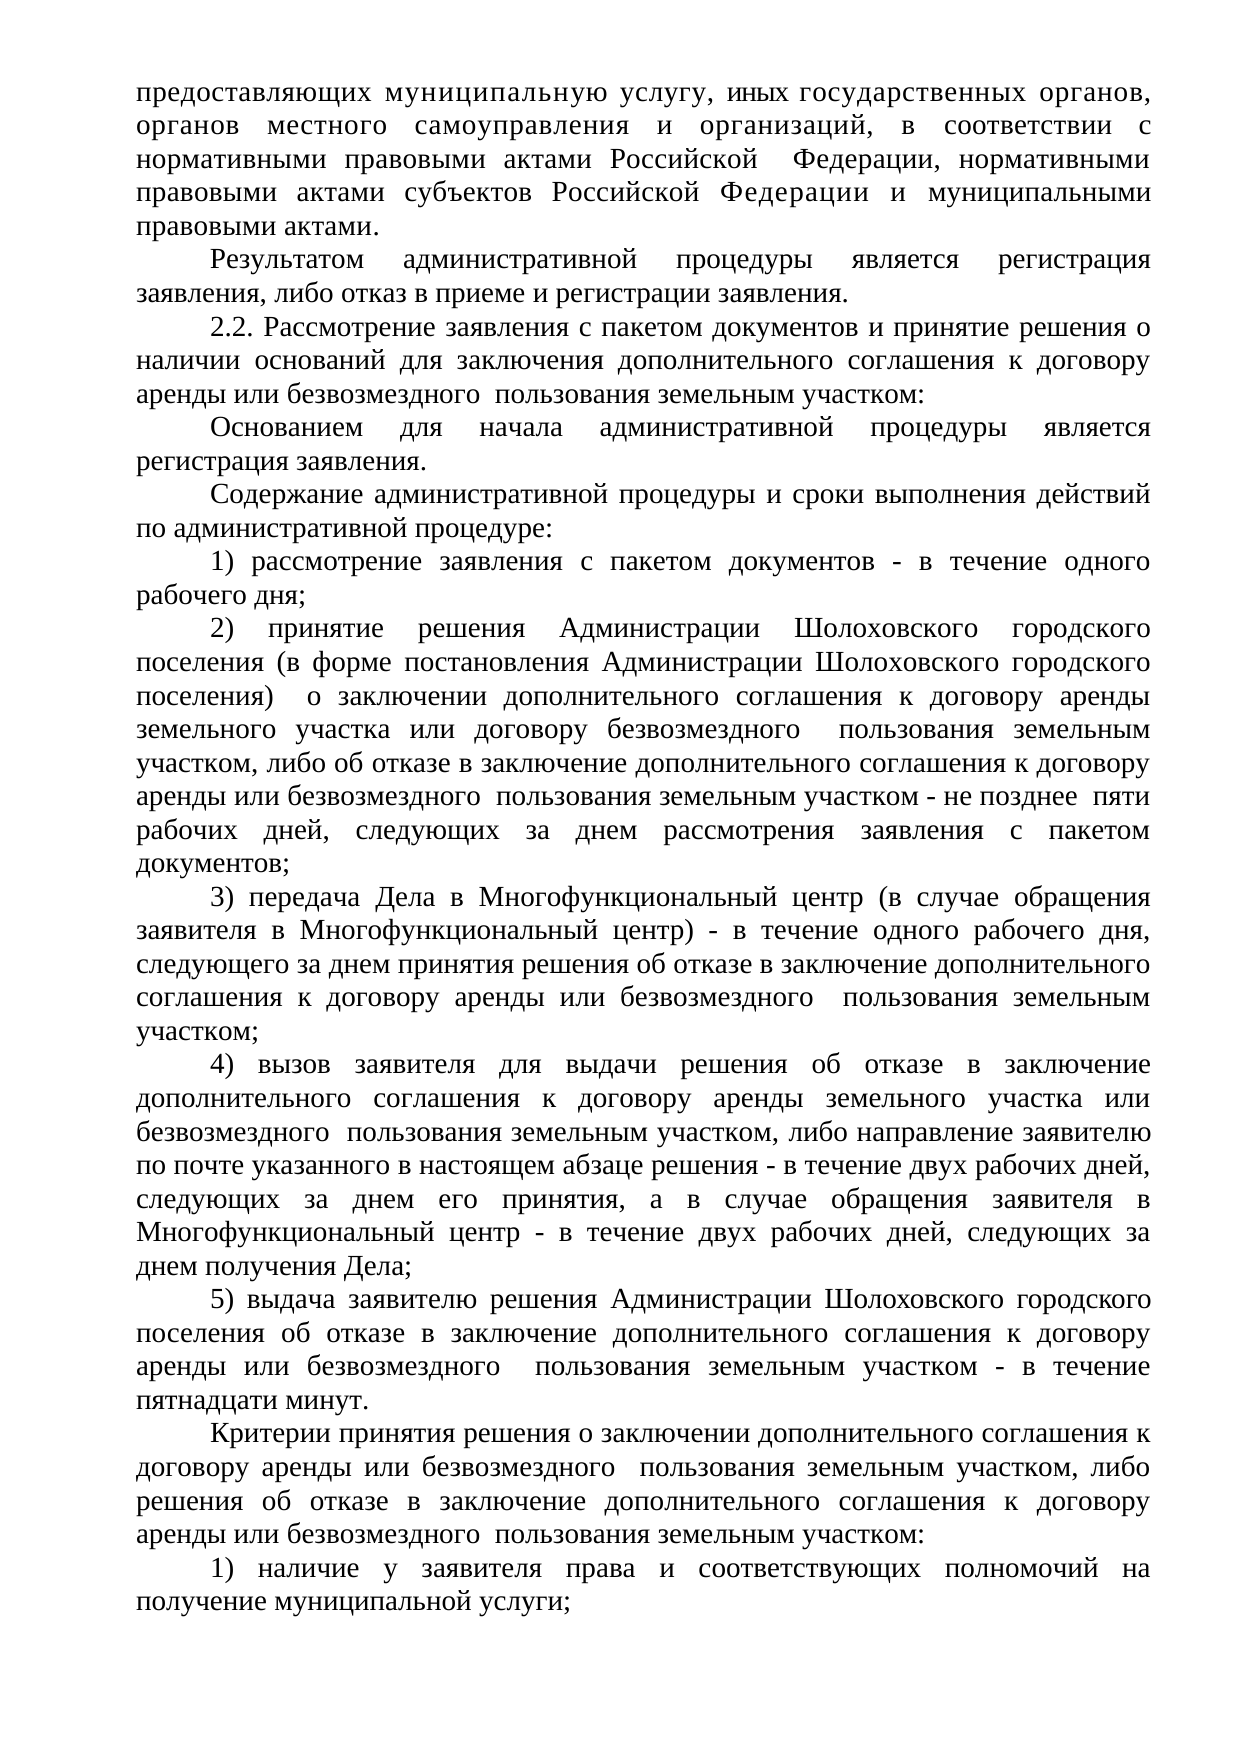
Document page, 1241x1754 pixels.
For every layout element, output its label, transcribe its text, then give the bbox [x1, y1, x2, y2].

text 1) наличие у заявителя права и соответствующих полномочий на получение муниципальной услуги; [136, 1550, 1152, 1617]
text 2.2. Рассмотрение заявления с пакетом документов и принятие решения о наличии оснований для заключения дополнительного соглашения к договору аренды или безвозмездного пользования земельным участком: [136, 309, 1152, 409]
text Результатом административной процедуры является регистрация заявления, либо отказ в приеме и регистрации заявления. [136, 242, 1152, 309]
text 2) принятие решения Администрации Шолоховского городского поселения (в форме постановления Администрации Шолоховского городского поселения) о заключении дополнительного соглашения к договору аренды земельного участка или договору безвозмездного пользования земельным участком, либо об отказе в заключение дополнительного соглашения к договору аренды или безвозмездного пользования земельным участком - не позднее пяти рабочих дней, следующих за днем рассмотрения заявления с пакетом документов; [136, 611, 1152, 879]
text Основанием для начала административной процедуры является регистрация заявления. [136, 409, 1152, 476]
text Критерии принятия решения о заключении дополнительного соглашения к договору аренды или безвозмездного пользования земельным участком, либо решения об отказе в заключение дополнительного соглашения к договору аренды или безвозмездного пользования земельным участком: [136, 1416, 1152, 1550]
text 3) передача Дела в Многофункциональный центр (в случае обращения заявителя в Многофункциональный центр) - в течение одного рабочего дня, следующего за днем принятия решения об отказе в заключение дополнительного соглашения к договору аренды или безвозмездного пользования земельным участком; [136, 879, 1152, 1047]
text 4) вызов заявителя для выдачи решения об отказе в заключение дополнительного соглашения к договору аренды земельного участка или безвозмездного пользования земельным участком, либо направление заявителю по почте указанного в настоящем абзаце решения - в течение двух рабочих дней, следующих за днем его принятия, а в случае обращения заявителя в Многофункциональный центр - в течение двух рабочих дней, следующих за днем получения Дела; [136, 1047, 1152, 1281]
text Содержание административной процедуры и сроки выполнения действий по административной процедуре: [136, 476, 1152, 543]
text 5) выдача заявителю решения Администрации Шолоховского городского поселения об отказе в заключение дополнительного соглашения к договору аренды или безвозмездного пользования земельным участком - в течение пятнадцати минут. [136, 1281, 1152, 1416]
text 1) рассмотрение заявления с пакетом документов - в течение одного рабочего дня; [136, 543, 1152, 611]
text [136, 74, 1152, 242]
